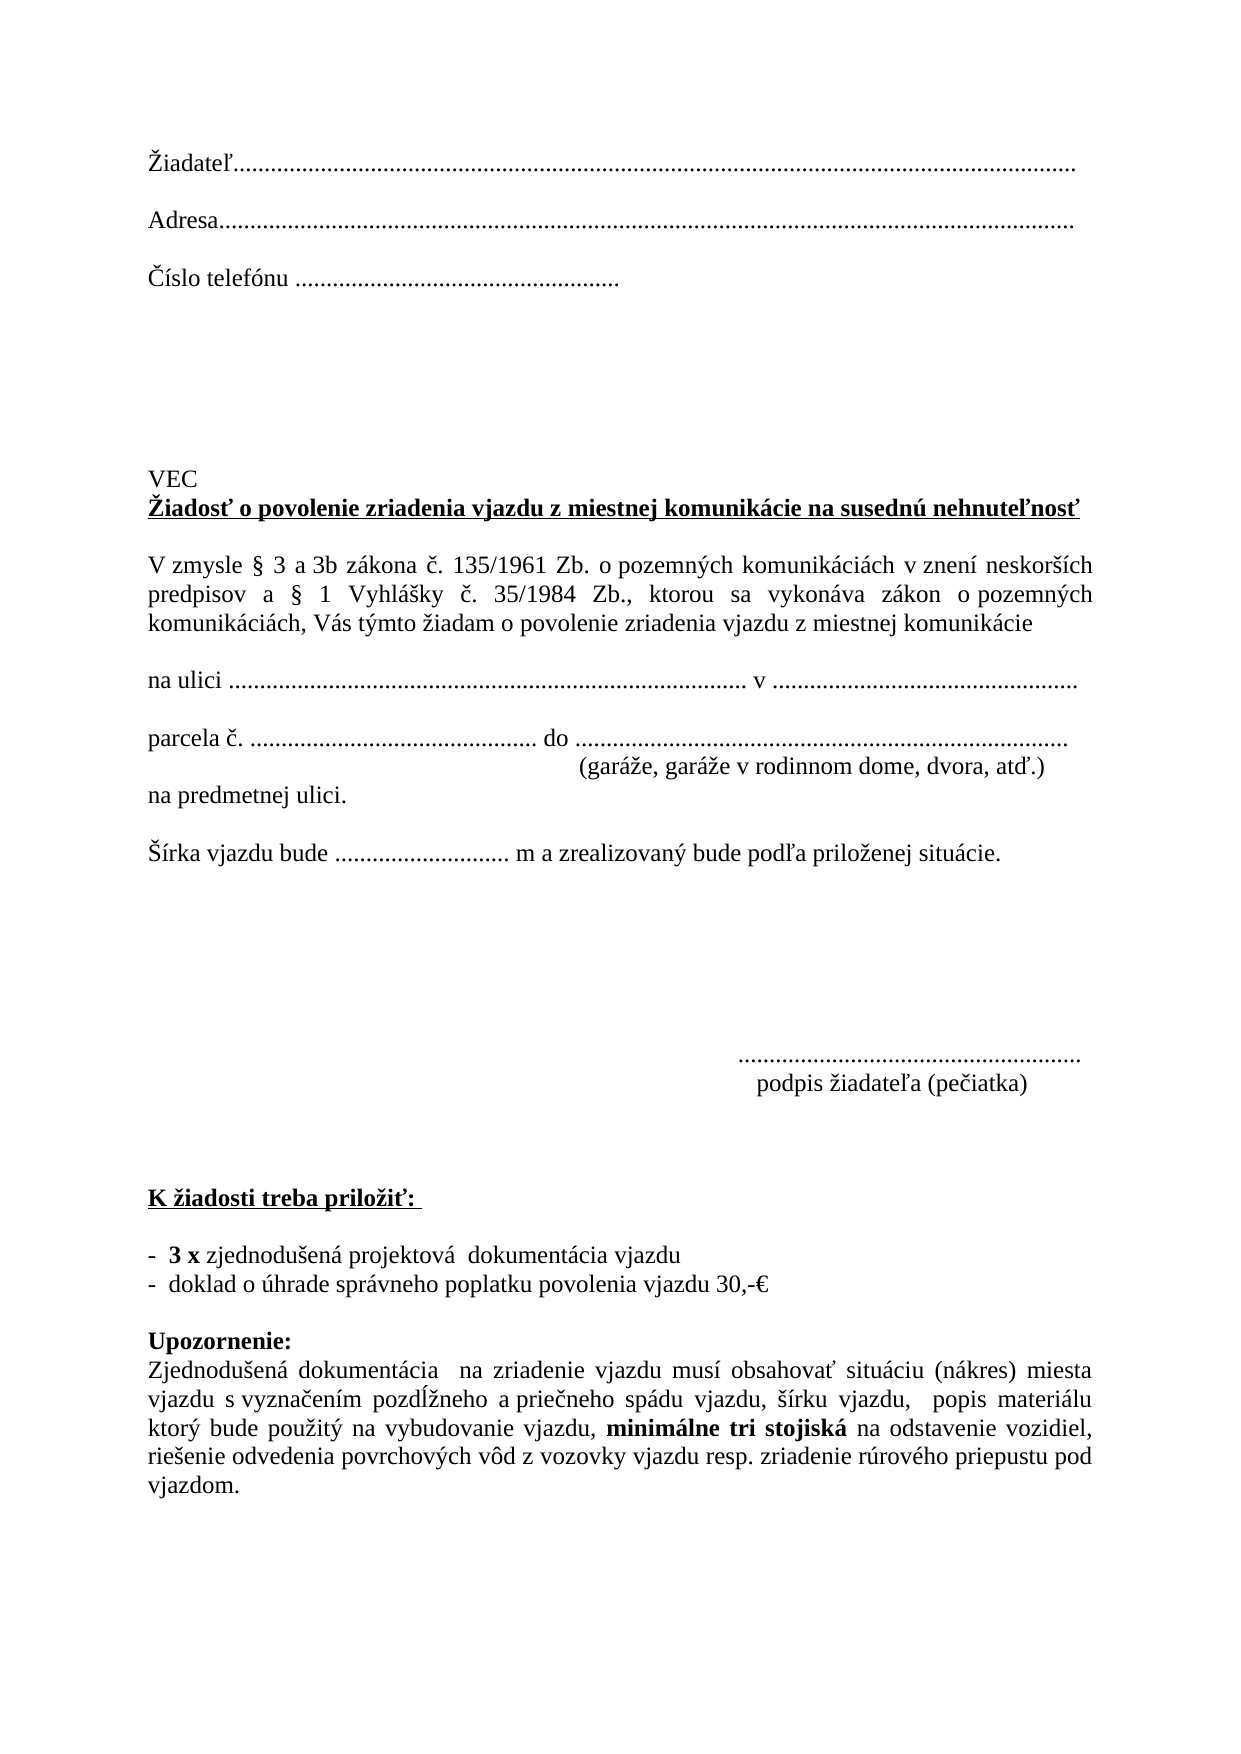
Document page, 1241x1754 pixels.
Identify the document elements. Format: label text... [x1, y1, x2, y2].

text Zjednodušená dokumentácia na zriadenie vjazdu musí obsahovať situáciu (nákres) miesta vjazdu s vyznačením pozdĺžneho a priečneho spádu vjazdu, šírku vjazdu, popis materiálu ktorý bude použitý na vybudovanie vjazdu, minimálne tri stojiská na odstavenie vozidiel, riešenie odvedenia povrchových vôd z vozovky vjazdu resp. zriadenie rúrového priepustu pod vjazdom. [148, 1355, 1093, 1499]
text (garáže, garáže v rodinnom dome, dvora, atď.) [148, 751, 1093, 780]
text Adresa......................................................................................................................................... [148, 205, 1093, 234]
text Žiadateľ....................................................................................................................................... [148, 148, 1093, 176]
subtitle Žiadosť o povolenie zriadenia vjazdu z miestnej komunikácie na susednú nehnuteľnosť [148, 493, 1093, 521]
text VEC [148, 464, 1093, 493]
text na predmetnej ulici. [148, 780, 1093, 809]
text na ulici ................................................................................... v ................................................. [148, 665, 1093, 694]
text Číslo telefónu .................................................... [148, 263, 1093, 291]
text parcela č. .............................................. do ............................................................................... [148, 723, 1093, 751]
text ....................................................... [148, 1039, 1093, 1068]
text podpis žiadateľa (pečiatka) [148, 1068, 1093, 1096]
text - doklad o úhrade správneho poplatku povolenia vjazdu 30,-€ [148, 1269, 1093, 1298]
text - 3 x zjednodušená projektová dokumentácia vjazdu [148, 1240, 1093, 1269]
text Upozornenie: [148, 1326, 1093, 1355]
text Šírka vjazdu bude ............................ m a zrealizovaný bude podľa priloženej situácie. [148, 838, 1093, 866]
text K žiadosti treba priložiť: [148, 1183, 1093, 1211]
text V zmysle § 3 a 3b zákona č. 135/1961 Zb. o pozemných komunikáciách v znení neskorších predpisov a § 1 Vyhlášky č. 35/1984 Zb., ktorou sa vykonáva zákon o pozemných komunikáciách, Vás týmto žiadam o povolenie zriadenia vjazdu z miestnej komunikácie [148, 550, 1093, 636]
